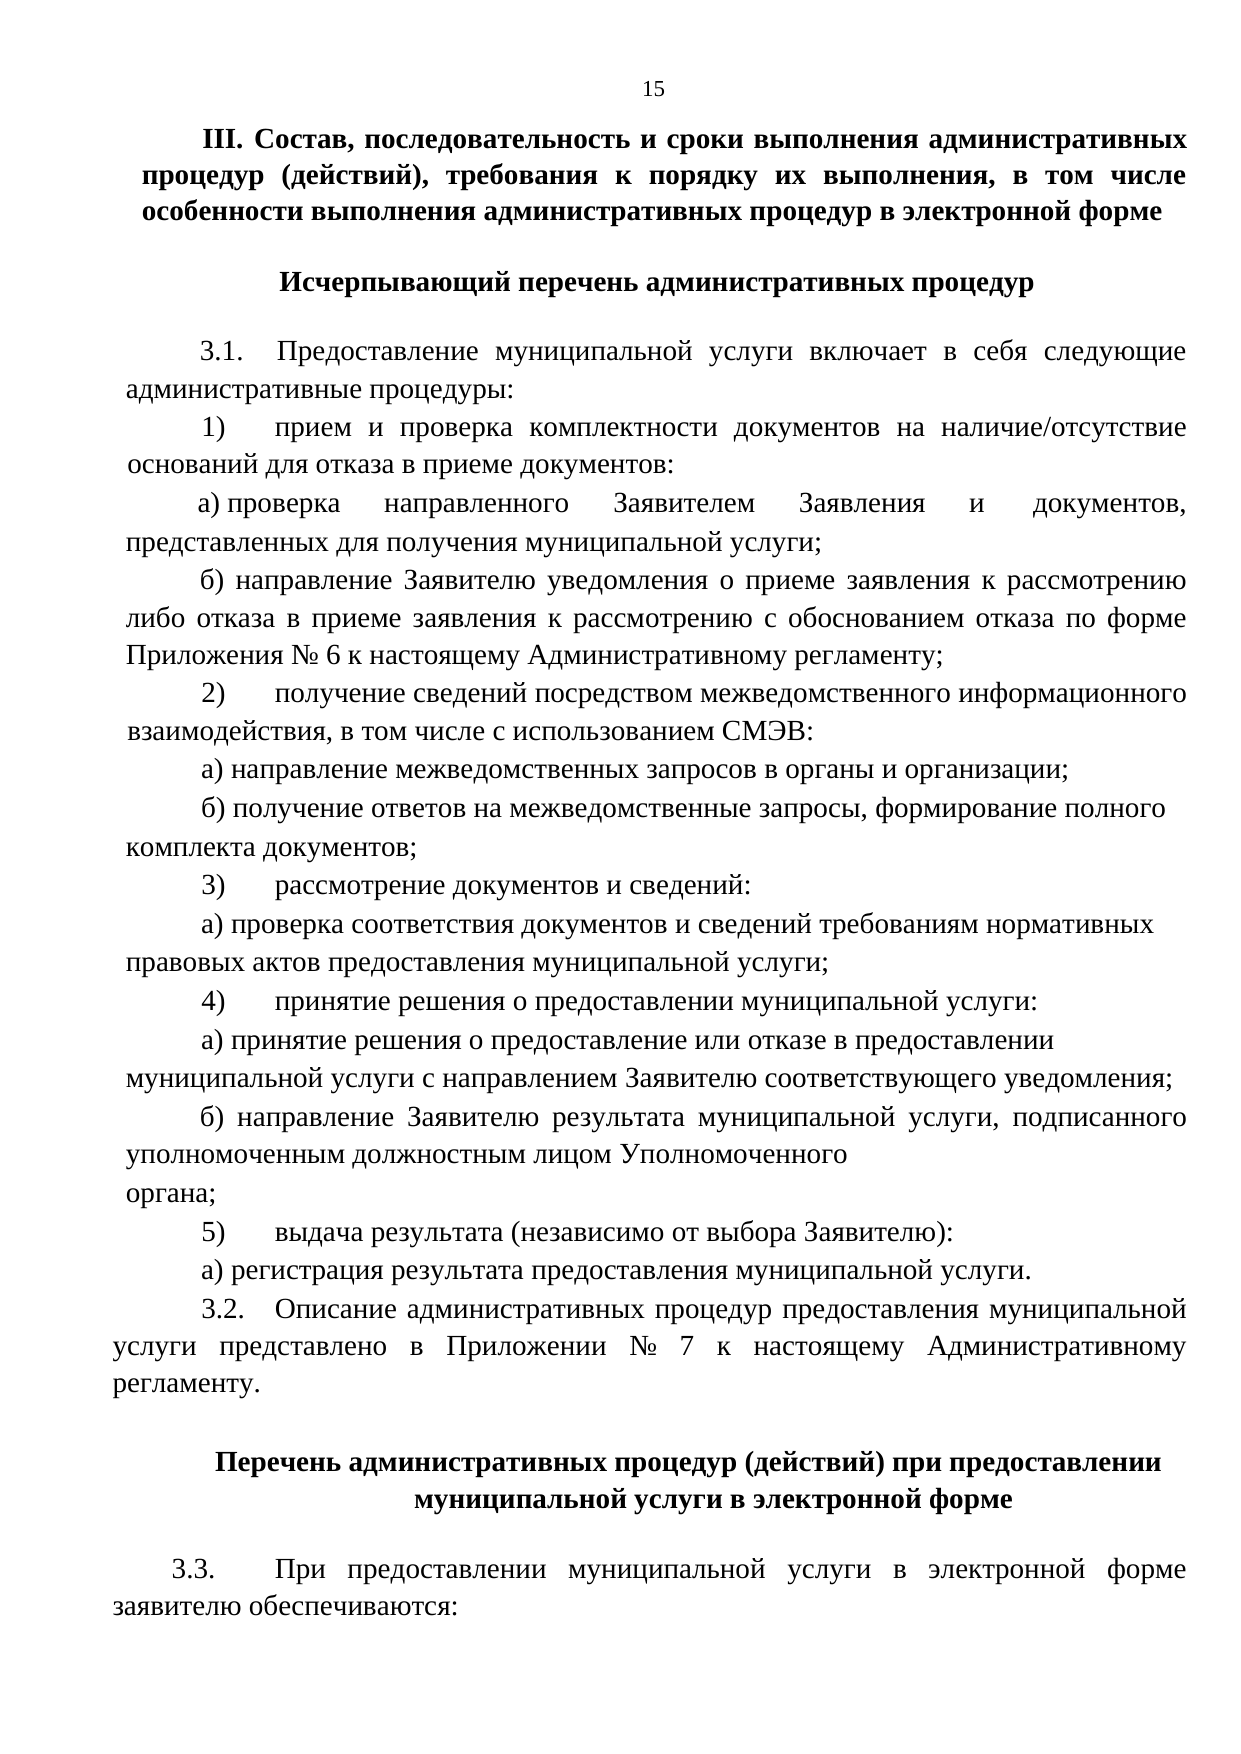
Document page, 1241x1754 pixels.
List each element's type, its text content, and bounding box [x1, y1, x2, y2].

list принятие решения о предоставлении муниципальной услуги: [127, 983, 1187, 1017]
text представленных для получения муниципальной услуги; [126, 524, 1187, 557]
list прием и проверка комплектности документов на наличие/отсутствие оснований для отказа в приеме документов: [127, 409, 1187, 480]
list рассмотрение документов и сведений: [127, 867, 1187, 901]
text правовых актов предоставления муниципальной услуги; [126, 944, 1187, 978]
list получение сведений посредством межведомственного информационного взаимодействия, в том числе с использованием СМЭВ: [127, 676, 1187, 746]
text а) регистрация результата предоставления муниципальной услуги. [201, 1252, 1187, 1286]
subtitle Исчерпывающий перечень административных процедур [143, 264, 1171, 297]
text а) направление межведомственных запросов в органы и организации; [201, 751, 1187, 785]
text а) принятие решения о предоставление или отказе в предоставлении [201, 1022, 1187, 1055]
text 3.1. Предоставление муниципальной услуги включает в себя следующие административные процедуры: [126, 333, 1187, 404]
text органа; [126, 1175, 1187, 1208]
text а) проверка направленного Заявителем Заявления и документов, [127, 485, 1194, 519]
text б) направление Заявителю результата муниципальной услуги, подписанного уполномоченным должностным лицом Уполномоченного [126, 1099, 1187, 1170]
text б) получение ответов на межведомственные запросы, формирование полного [201, 790, 1187, 823]
list выдача результата (независимо от выбора Заявителю): [127, 1214, 1187, 1247]
text а) проверка соответствия документов и сведений требованиям нормативных [201, 906, 1187, 939]
list Описание административных процедур предоставления муниципальной услуги представлено в Приложении № 7 к настоящему Административному регламенту. [112, 1291, 1187, 1399]
text комплекта документов; [126, 829, 1187, 862]
text III. Состав, последовательность и сроки выполнения административных процедур (действий), требования к порядку их выполнения, в том числе особенности выполнения административных процедур в электронной форме [142, 121, 1188, 227]
list При предоставлении муниципальной услуги в электронной форме заявителю обеспечиваются: [112, 1551, 1187, 1623]
text муниципальной услуги с направлением Заявителю соответствующего уведомления; [126, 1061, 1187, 1094]
text б) направление Заявителю уведомления о приеме заявления к рассмотрению либо отказа в приеме заявления к рассмотрению с обоснованием отказа по форме Приложения № 6 к настоящему Административному регламенту; [126, 562, 1187, 670]
text Перечень административных процедур (действий) при предоставлении муниципальной услуги в электронной форме [183, 1444, 1194, 1515]
